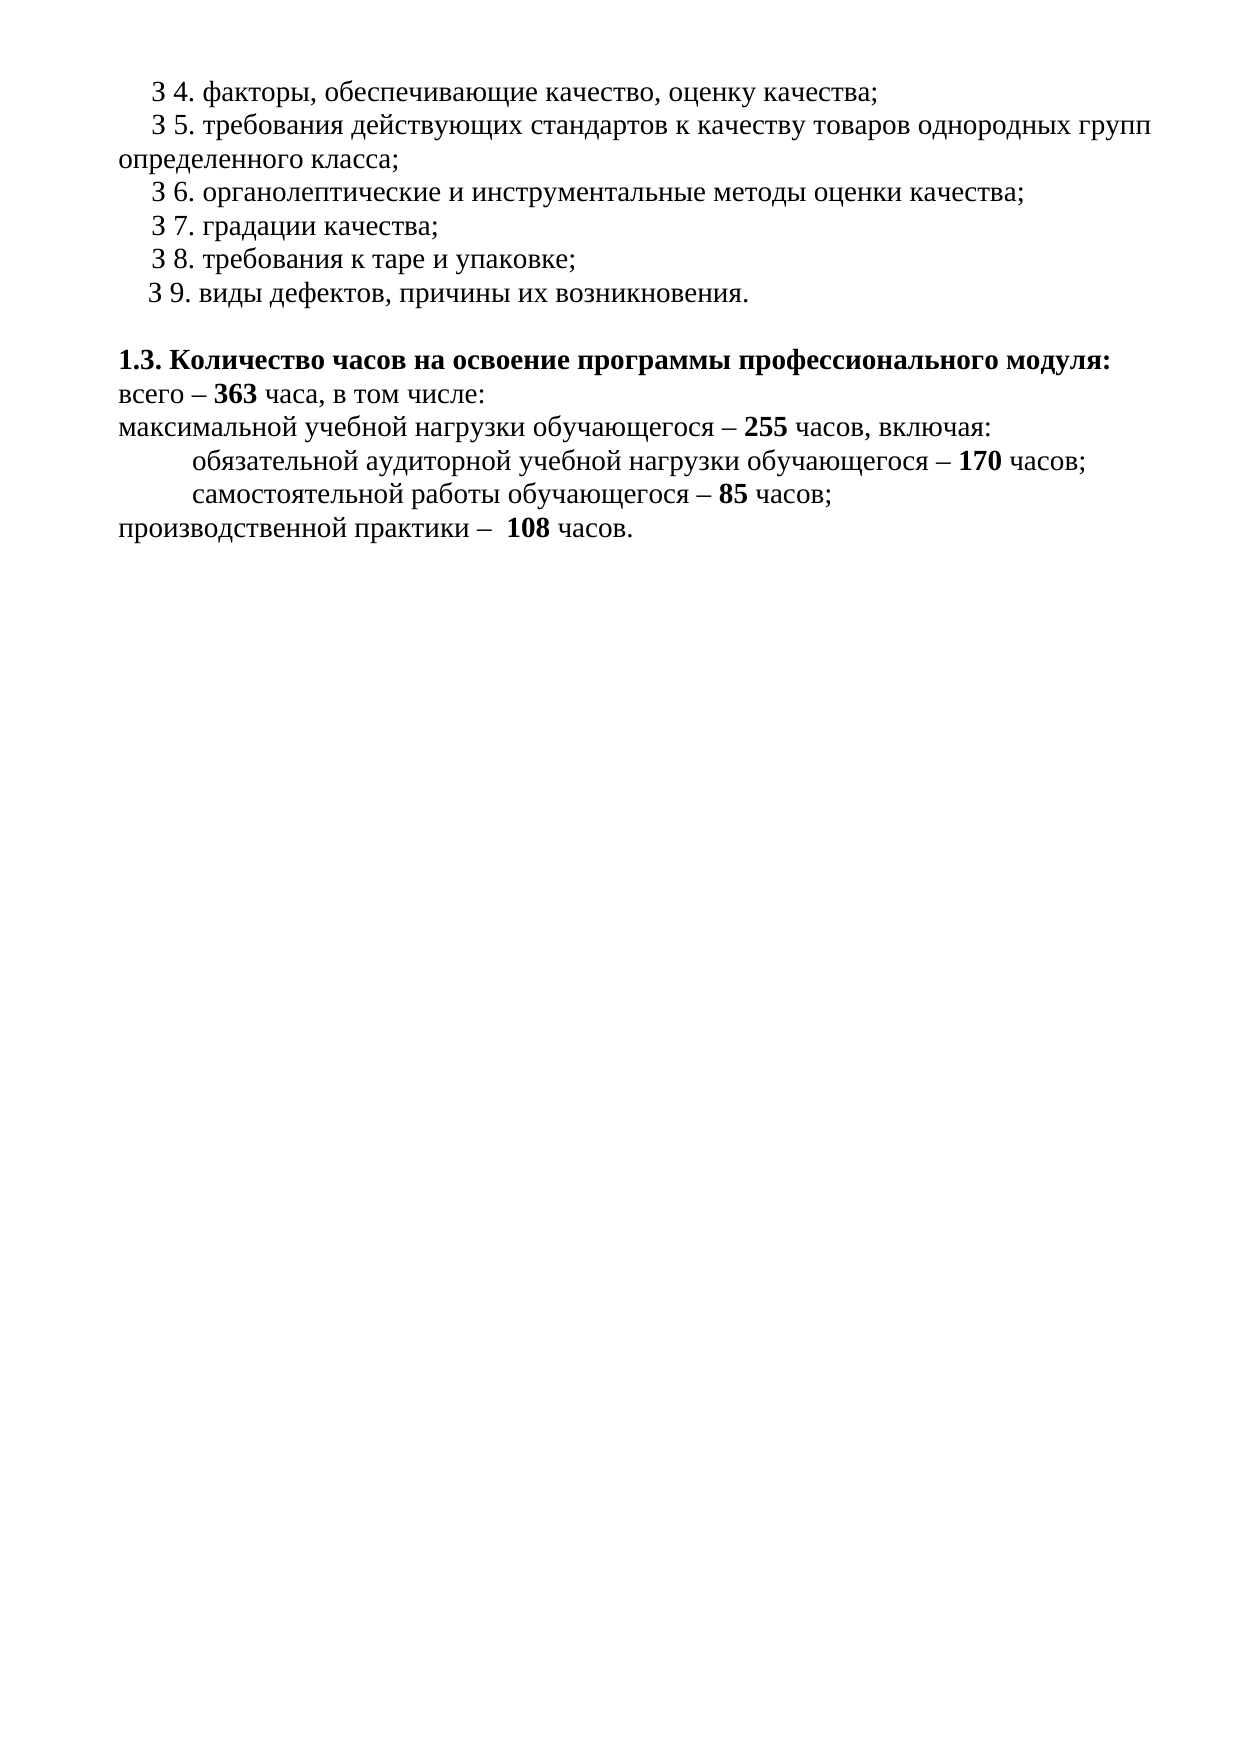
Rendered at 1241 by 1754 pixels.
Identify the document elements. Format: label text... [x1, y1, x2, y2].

text З 5. требования действующих стандартов к качеству товаров однородных групп определенного класса; [118, 107, 1152, 174]
text З 9. виды дефектов, причины их возникновения. [118, 275, 1152, 309]
text всего – 363 часа, в том числе: [118, 376, 1152, 409]
text обязательной аудиторной учебной нагрузки обучающегося – 170 часов; [192, 443, 1152, 476]
text З 8. требования к таре и упаковке; [118, 242, 1152, 275]
text производственной практики – 108 часов. [118, 510, 1152, 543]
text 1.3. Количество часов на освоение программы профессионального модуля: [118, 342, 1152, 376]
text самостоятельной работы обучающегося – 85 часов; [192, 476, 1152, 510]
text З 6. органолептические и инструментальные методы оценки качества; [118, 174, 1152, 208]
text З 7. градации качества; [118, 208, 1152, 242]
text З 4. факторы, обеспечивающие качество, оценку качества; [118, 74, 1152, 107]
text максимальной учебной нагрузки обучающегося – 255 часов, включая: [118, 409, 1152, 443]
